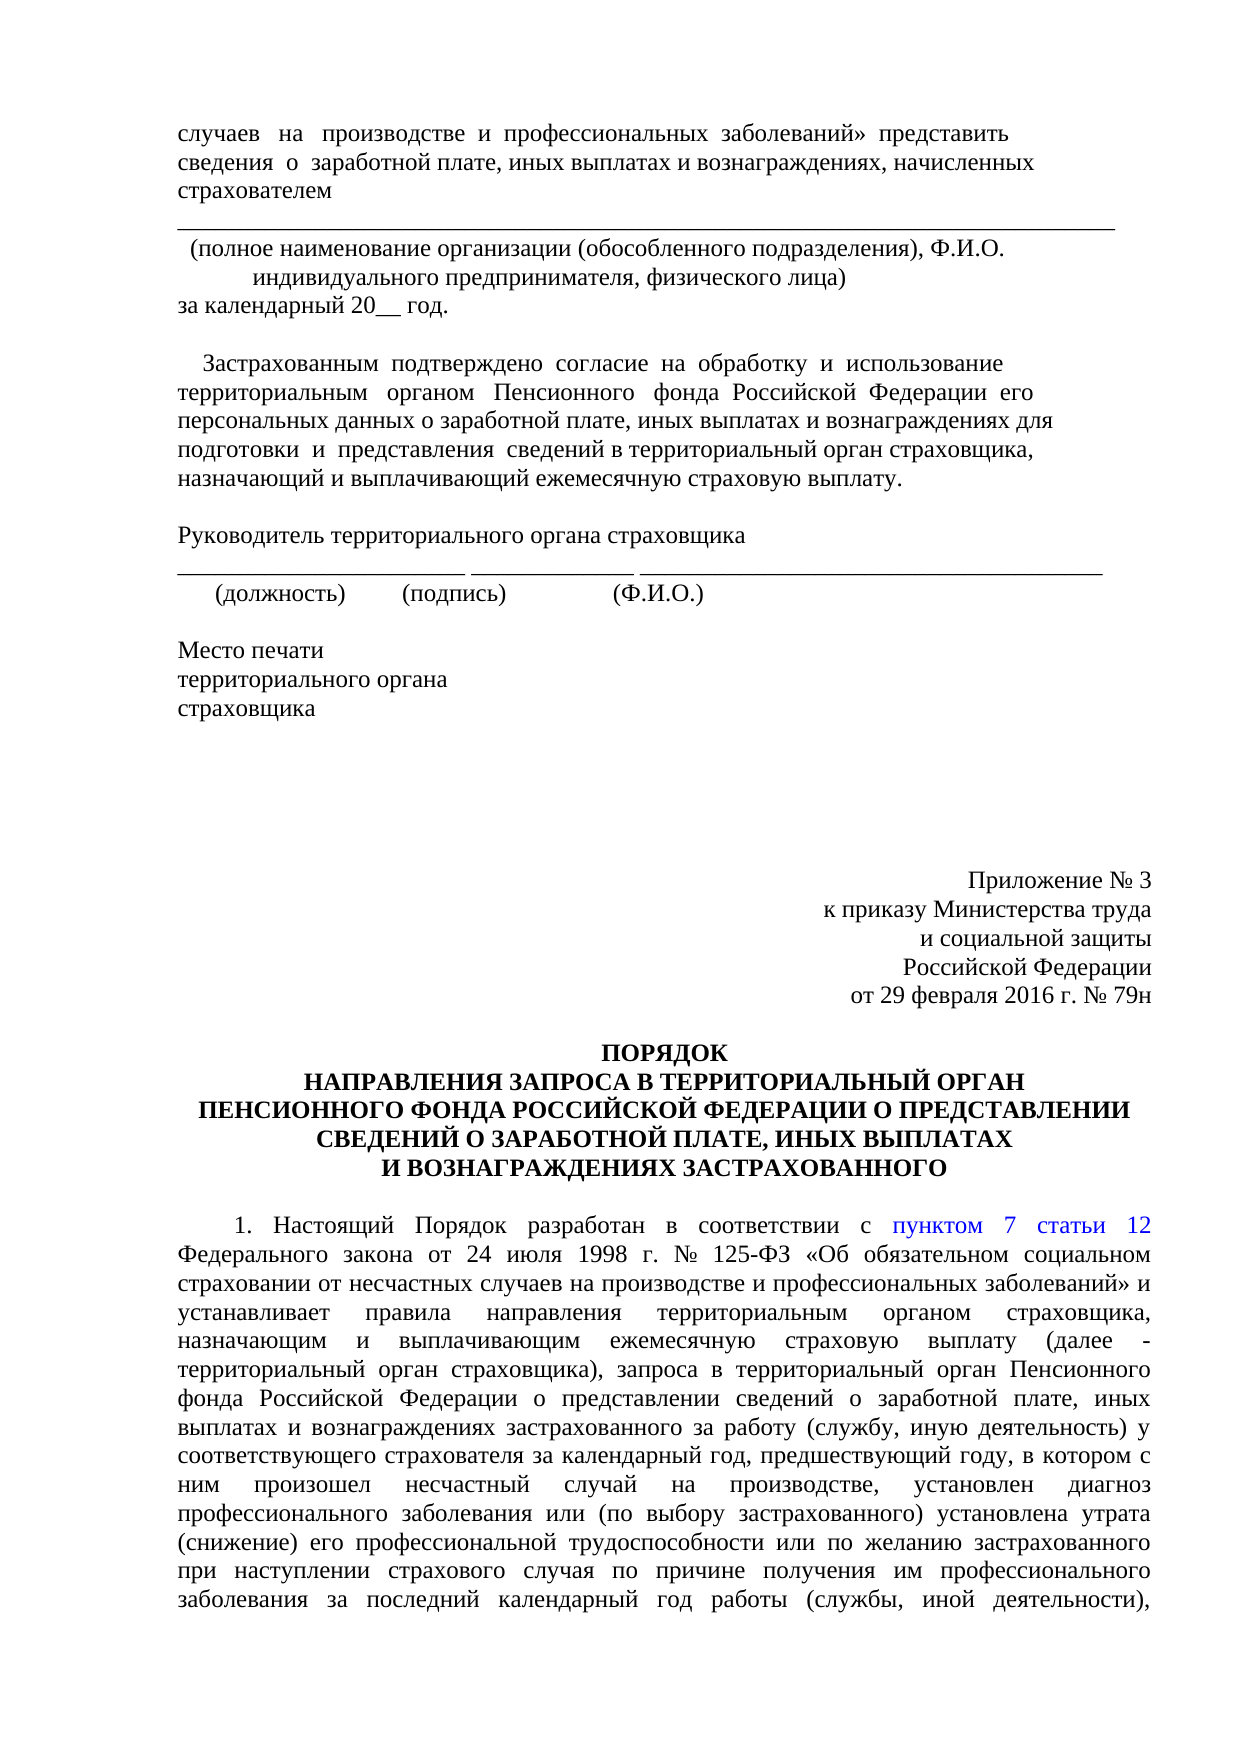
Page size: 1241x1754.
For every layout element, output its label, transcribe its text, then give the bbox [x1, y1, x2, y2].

text и социальной защиты [177, 923, 1152, 952]
text за календарный 20__ год. [177, 291, 1152, 319]
title ПОРЯДОК [177, 1038, 1152, 1067]
title СВЕДЕНИЙ О ЗАРАБОТНОЙ ПЛАТЕ, ИНЫХ ВЫПЛАТАХ [177, 1124, 1152, 1153]
text индивидуального предпринимателя, физического лица) [177, 262, 1152, 291]
text Застрахованным подтверждено согласие на обработку и использование [177, 348, 1152, 377]
text (должность) (подпись) (Ф.И.О.) [177, 578, 1152, 607]
title НАПРАВЛЕНИЯ ЗАПРОСА В ТЕРРИТОРИАЛЬНЫЙ ОРГАН [177, 1067, 1152, 1096]
text к приказу Министерства труда [177, 894, 1152, 923]
text подготовки и представления сведений в территориальный орган страховщика, [177, 434, 1152, 463]
text ___________________________________________________________________________ [177, 204, 1152, 233]
text персональных данных о заработной плате, иных выплатах и вознаграждениях для [177, 406, 1152, 434]
text _______________________ _____________ _____________________________________ [177, 549, 1152, 578]
text Руководитель территориального органа страховщика [177, 521, 1152, 549]
text Приложение № 3 [177, 866, 1152, 894]
text территориальным органом Пенсионного фонда Российской Федерации его [177, 377, 1152, 406]
text страховщика [177, 693, 1152, 722]
title И ВОЗНАГРАЖДЕНИЯХ ЗАСТРАХОВАННОГО [177, 1153, 1152, 1182]
text сведения о заработной плате, иных выплатах и вознаграждениях, начисленных [177, 147, 1152, 176]
text Место печати [177, 636, 1152, 664]
text назначающий и выплачивающий ежемесячную страховую выплату. [177, 463, 1152, 492]
text страхователем [177, 176, 1152, 204]
text случаев на производстве и профессиональных заболеваний» представить [177, 118, 1152, 147]
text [177, 1211, 1152, 1613]
title ПЕНСИОННОГО ФОНДА РОССИЙСКОЙ ФЕДЕРАЦИИ О ПРЕДСТАВЛЕНИИ [177, 1096, 1152, 1124]
text территориального органа [177, 664, 1152, 693]
text от 29 февраля 2016 г. № 79н [177, 981, 1152, 1009]
text Российской Федерации [177, 952, 1152, 981]
text (полное наименование организации (обособленного подразделения), Ф.И.О. [177, 233, 1152, 262]
